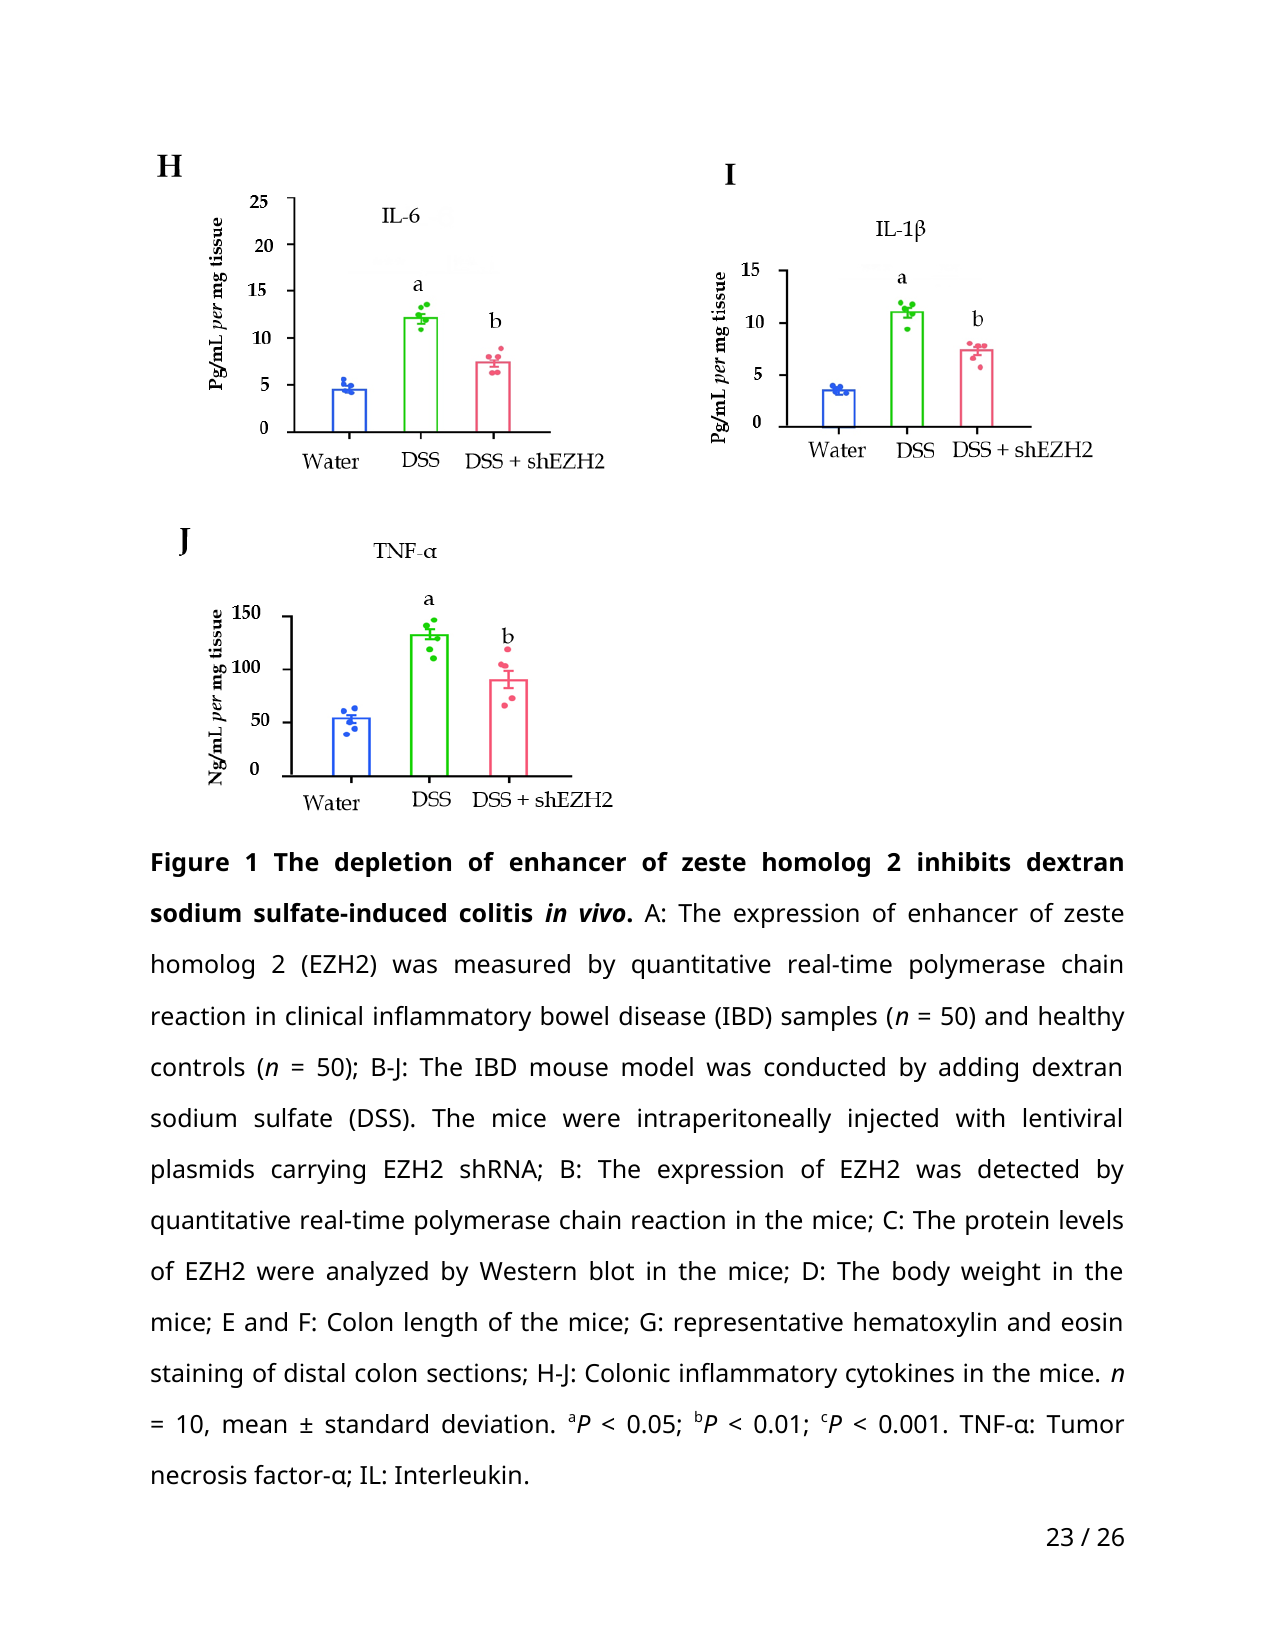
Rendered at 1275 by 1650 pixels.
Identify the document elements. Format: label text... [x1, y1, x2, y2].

text Figure 1 The depletion of enhancer of zeste homolog 2 inhibits dextran sodium sulfate-induced colitis in vivo. A: The expression of enhancer of zeste homolog 2 (EZH2) was measured by quantitative real-time polymerase chain reaction in clinical inflammatory bowel disease (IBD) samples (n = 50) and healthy controls (n = 50); B-J: The IBD mouse model was conducted by adding dextran sodium sulfate (DSS). The mice were intraperitoneally injected with lentiviral plasmids carrying EZH2 shRNA; B: The expression of EZH2 was detected by quantitative real-time polymerase chain reaction in the mice; C: The protein levels of EZH2 were analyzed by Western blot in the mice; D: The body weight in the mice; E and F: Colon length of the mice; G: representative hematoxylin and eosin staining of distal colon sections; H-J: Colonic inflammatory cytokines in the mice. n = 10, mean ± standard deviation. aP < 0.05; bP < 0.01; cP < 0.001. TNF-α: Tumor necrosis factor-α; IL: Interleukin. [150, 845, 1125, 1492]
picture [150, 150, 1125, 831]
